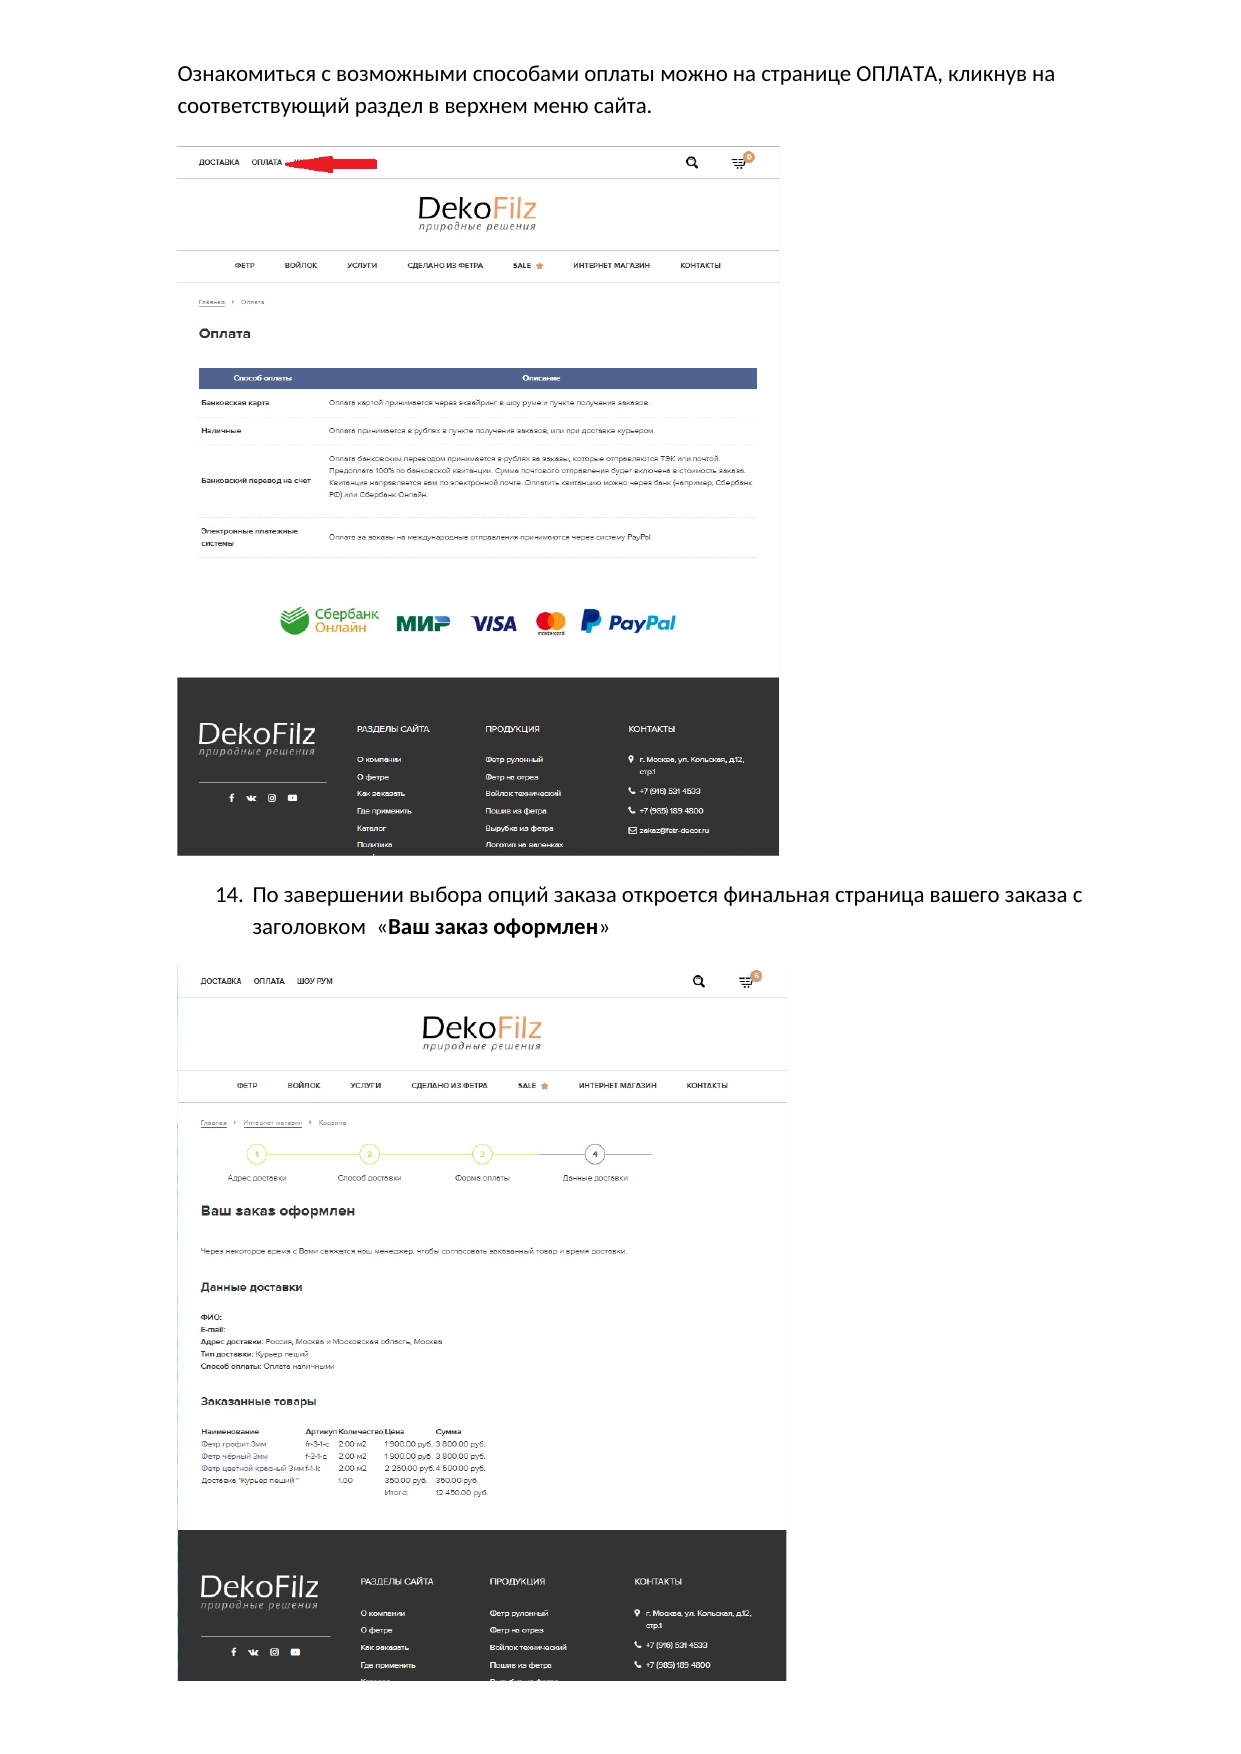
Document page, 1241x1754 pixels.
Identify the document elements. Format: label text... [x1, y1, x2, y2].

picture [177, 965, 787, 1681]
picture [177, 144, 780, 856]
text Ознакомиться с возможными способами оплаты можно на странице ОПЛАТА, кликнув на соответствующий раздел в верхнем меню сайта. [177, 59, 1152, 119]
list По завершении выбора опций заказа откроется финальная страница вашего заказа с заголовком «Ваш заказ оформлен» [215, 880, 1152, 941]
